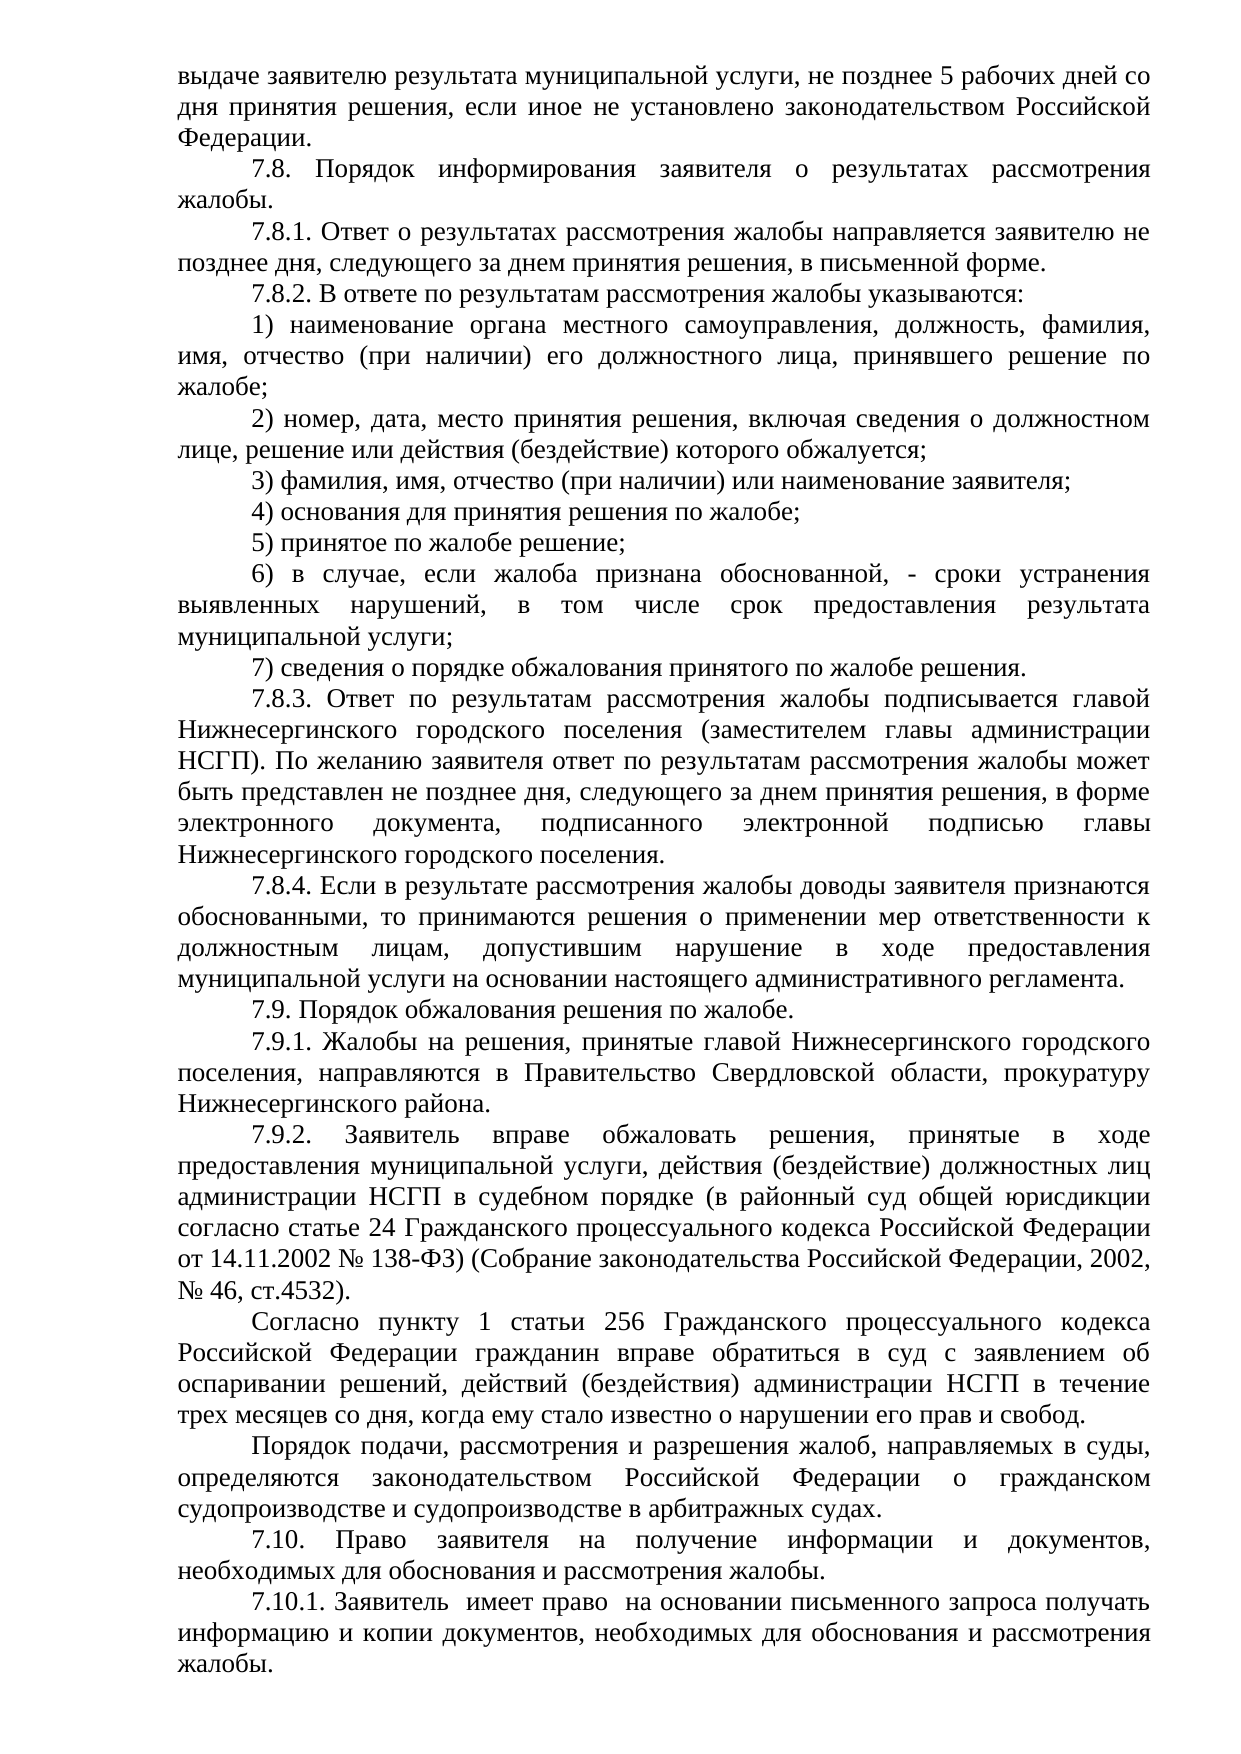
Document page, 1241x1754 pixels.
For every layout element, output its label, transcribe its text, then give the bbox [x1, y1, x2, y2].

text 2) номер, дата, место принятия решения, включая сведения о должностном лице, решение или действия (бездействие) которого обжалуется; [177, 402, 1152, 464]
text 1) наименование органа местного самоуправления, должность, фамилия, имя, отчество (при наличии) его должностного лица, принявшего решение по жалобе; [177, 308, 1152, 402]
text 7) сведения о порядке обжалования принятого по жалобе решения. [177, 651, 1152, 682]
text 7.8.3. Ответ по результатам рассмотрения жалобы подписывается главой Нижнесергинского городского поселения (заместителем главы администрации НСГП). По желанию заявителя ответ по результатам рассмотрения жалобы может быть представлен не позднее дня, следующего за днем принятия решения, в форме электронного документа, подписанного электронной подписью главы Нижнесергинского городского поселения. [177, 682, 1152, 869]
text 7.9.1. Жалобы на решения, принятые главой Нижнесергинского городского поселения, направляются в Правительство Свердловской области, прокуратуру Нижнесергинского района. [177, 1024, 1152, 1118]
text 7.8.4. Если в результате рассмотрения жалобы доводы заявителя признаются обоснованными, то принимаются решения о применении мер ответственности к должностным лицам, допустившим нарушение в ходе предоставления муниципальной услуги на основании настоящего административного регламента. [177, 869, 1152, 993]
text 6) в случае, если жалоба признана обоснованной, - сроки устранения выявленных нарушений, в том числе срок предоставления результата муниципальной услуги; [177, 557, 1152, 651]
text 7.8.2. В ответе по результатам рассмотрения жалобы указываются: [177, 277, 1152, 308]
text 4) основания для принятия решения по жалобе; [177, 495, 1152, 526]
text Порядок подачи, рассмотрения и разрешения жалоб, направляемых в суды, определяются законодательством Российской Федерации о гражданском судопроизводстве и судопроизводстве в арбитражных судах. [177, 1429, 1152, 1523]
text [177, 59, 1152, 152]
text Согласно пункту 1 статьи 256 Гражданского процессуального кодекса Российской Федерации гражданин вправе обратиться в суд с заявлением об оспаривании решений, действий (бездействия) администрации НСГП в течение трех месяцев со дня, когда ему стало известно о нарушении его прав и свобод. [177, 1305, 1152, 1429]
text 5) принятое по жалобе решение; [177, 526, 1152, 557]
text 7.9.2. Заявитель вправе обжаловать решения, принятые в ходе предоставления муниципальной услуги, действия (бездействие) должностных лиц администрации НСГП в судебном порядке (в районный суд общей юрисдикции согласно статье 24 Гражданского процессуального кодекса Российской Федерации от 14.11.2002 № 138-ФЗ) (Собрание законодательства Российской Федерации, 2002, № 46, ст.4532). [177, 1118, 1152, 1305]
text 7.8. Порядок информирования заявителя о результатах рассмотрения жалобы. [177, 152, 1152, 215]
text 7.10. Право заявителя на получение информации и документов, необходимых для обоснования и рассмотрения жалобы. [177, 1523, 1152, 1585]
text 7.10.1. Заявитель имеет право на основании письменного запроса получать информацию и копии документов, необходимых для обоснования и рассмотрения жалобы. [177, 1585, 1152, 1679]
text 7.8.1. Ответ о результатах рассмотрения жалобы направляется заявителю не позднее дня, следующего за днем принятия решения, в письменной форме. [177, 215, 1152, 277]
text 7.9. Порядок обжалования решения по жалобе. [177, 993, 1152, 1024]
text 3) фамилия, имя, отчество (при наличии) или наименование заявителя; [177, 464, 1152, 495]
